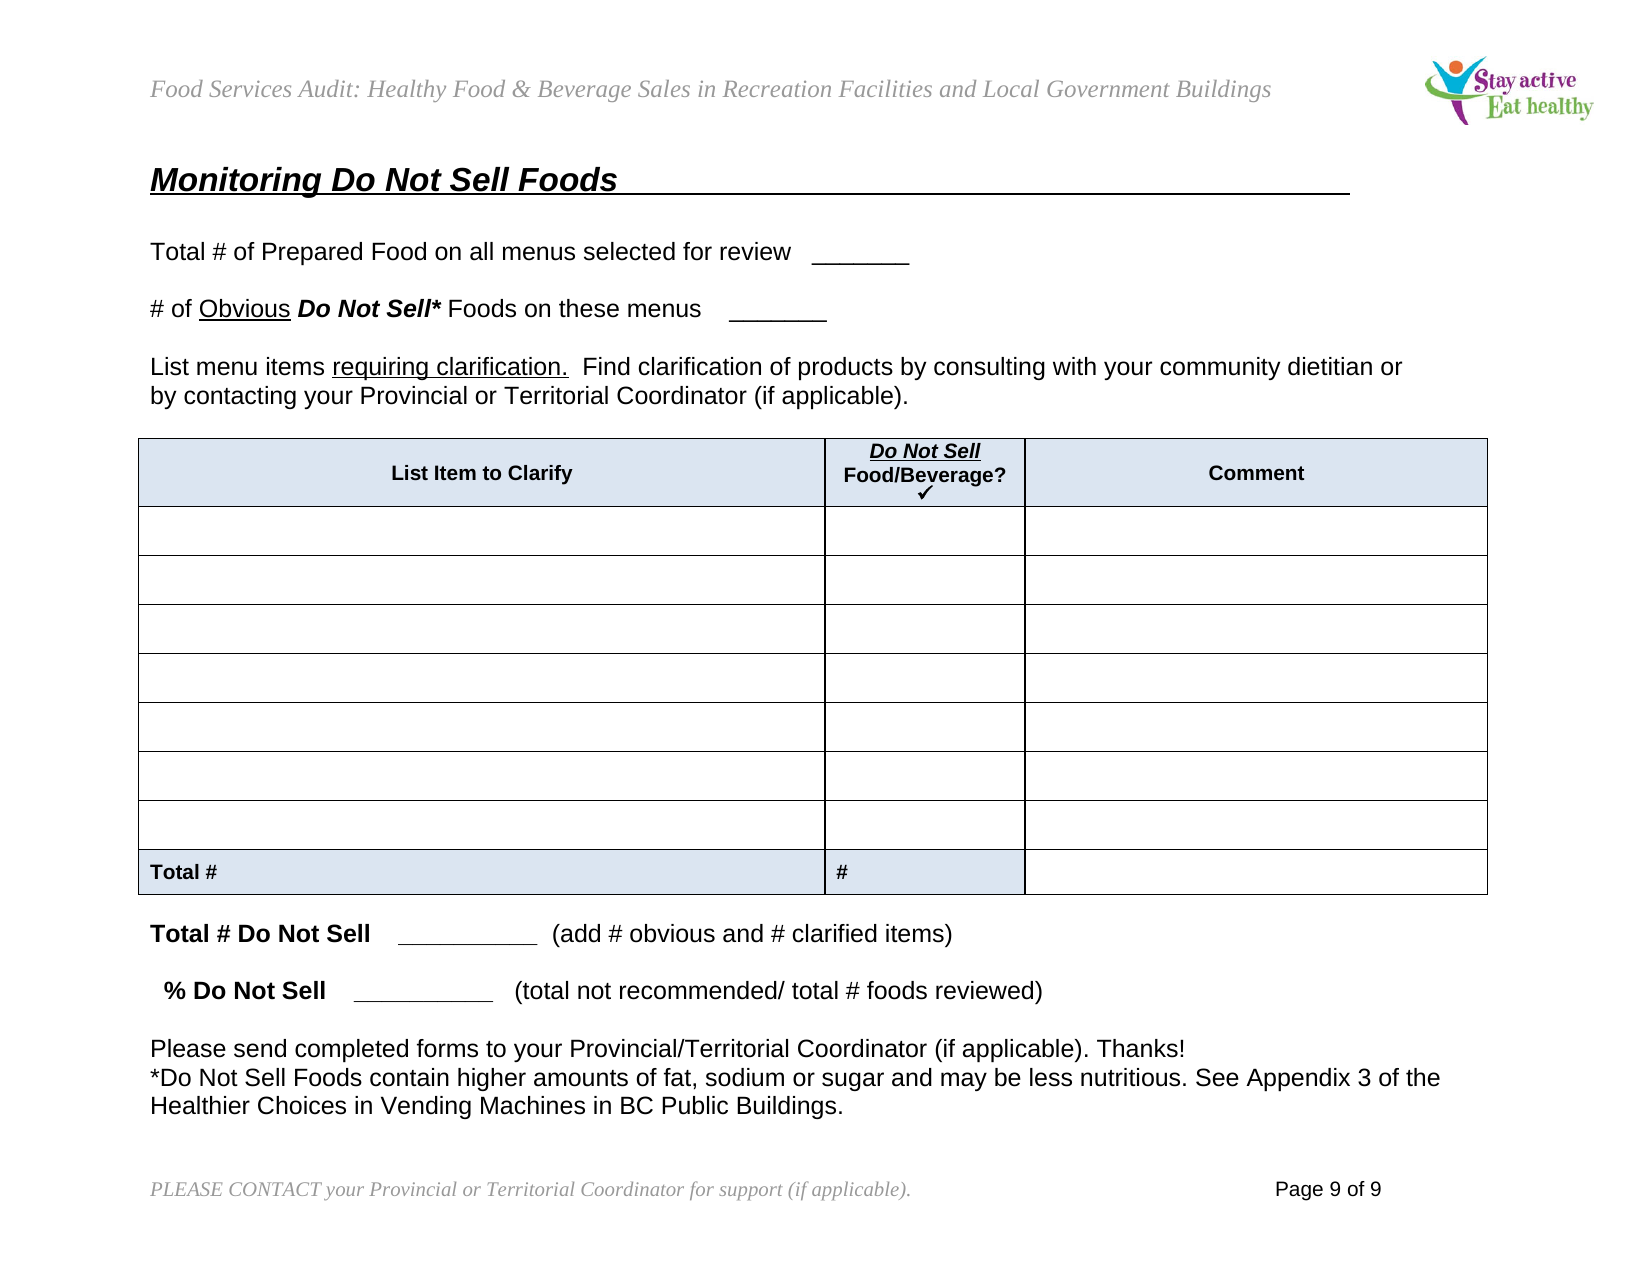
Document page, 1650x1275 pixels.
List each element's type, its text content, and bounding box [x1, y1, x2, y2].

table_cell [1026, 801, 1487, 849]
table_cell [826, 507, 1024, 555]
table_header Do Not Sell Food/Beverage? [826, 439, 1024, 506]
text Total # Do Not Sell __________ (add # obvious and # clarified items) [150, 919, 1500, 948]
table_header Comment [1026, 439, 1487, 506]
text % Do Not Sell __________ (total not recommended/ total # foods reviewed) [150, 976, 1500, 1005]
table_cell [1026, 605, 1487, 653]
text Please send completed forms to your Provincial/Territorial Coordinator (if applicable). Thanks! [150, 1034, 1500, 1063]
table_cell [826, 703, 1024, 751]
table_cell [139, 752, 824, 800]
table_cell [1026, 703, 1487, 751]
table_cell [139, 801, 824, 849]
text List menu items requiring clarification. Find clarification of products by consulting with your community dietitian or [150, 352, 1500, 381]
table_cell [139, 703, 824, 751]
table_cell [139, 605, 824, 653]
table_header List Item to Clarify [139, 439, 824, 506]
text by contacting your Provincial or Territorial Coordinator (if applicable). [150, 381, 1500, 409]
text *Do Not Sell Foods contain higher amounts of fat, sodium or sugar and may be less nutritious. See Appendix 3 of the Healthier Choices in Vending Machines in BC Public Buildings. [150, 1063, 1500, 1120]
table_cell [1026, 752, 1487, 800]
picture [1425, 56, 1594, 125]
table_cell [826, 654, 1024, 702]
table_cell [1026, 556, 1487, 604]
text Monitoring Do Not Sell Foods [150, 160, 1500, 198]
table_cell [1026, 850, 1487, 894]
table_cell [139, 654, 824, 702]
table_cell [139, 507, 824, 555]
table_cell [826, 752, 1024, 800]
table_cell [1026, 654, 1487, 702]
table_cell [826, 556, 1024, 604]
table_cell Total # [139, 850, 824, 894]
table_cell [826, 605, 1024, 653]
text # of Obvious Do Not Sell* Foods on these menus _______ [150, 294, 1500, 323]
table_cell [139, 556, 824, 604]
table_cell [826, 801, 1024, 849]
table_cell # [826, 850, 1024, 894]
text Total # of Prepared Food on all menus selected for review _______ [150, 237, 1500, 266]
table_cell [1026, 507, 1487, 555]
